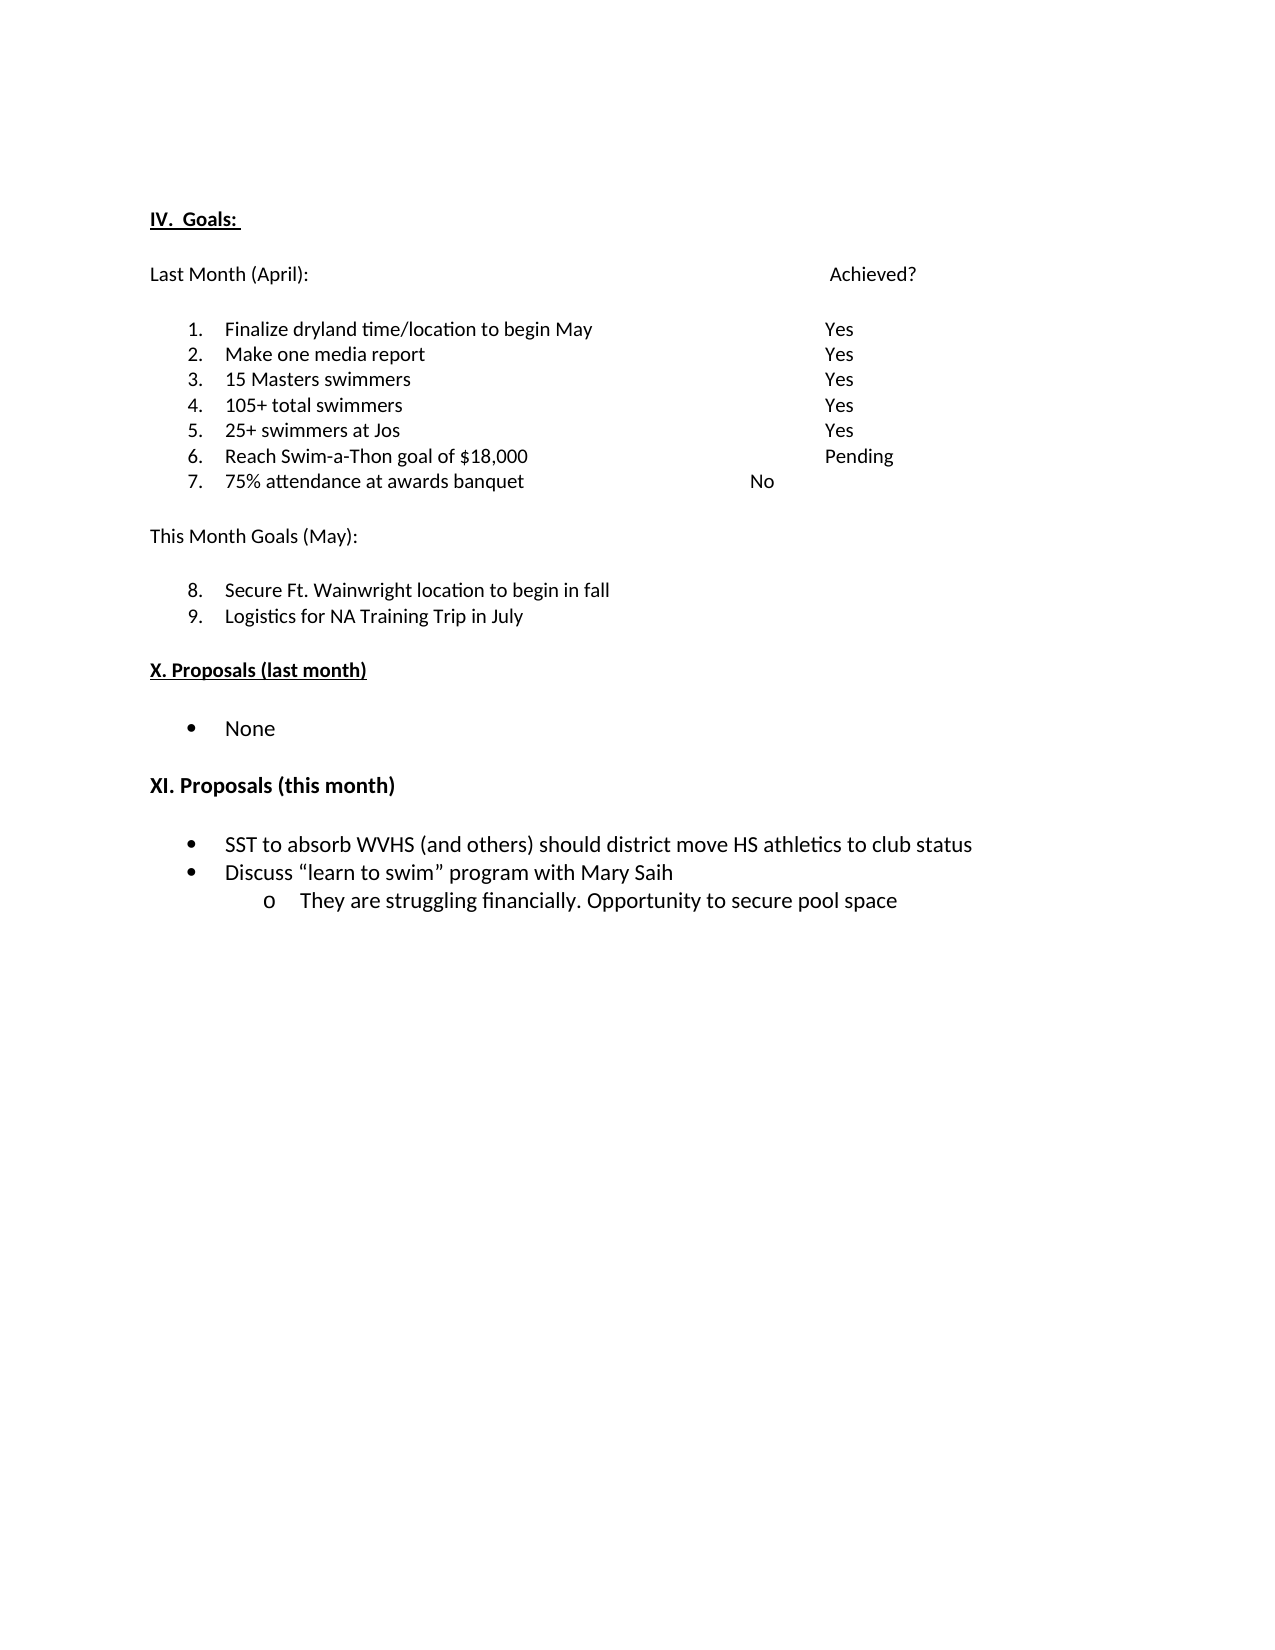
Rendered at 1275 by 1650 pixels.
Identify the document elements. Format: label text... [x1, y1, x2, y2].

text IV. Goals: [150, 207, 1125, 232]
list Secure Ft. Wainwright location to begin in fall [187, 577, 1125, 603]
list Reach Swim-a-Thon goal of $18,000 Pending [187, 443, 1125, 468]
list 105+ total swimmers Yes [187, 392, 1125, 417]
list They are struggling financially. Opportunity to secure pool space [262, 887, 1125, 916]
list 25+ swimmers at Jos Yes [187, 417, 1125, 443]
text X. Proposals (last month) [150, 657, 1125, 683]
list SST to absorb WVHS (and others) should district move HS athletics to club status [187, 831, 1125, 858]
list Finalize dryland time/location to begin May Yes [187, 316, 1125, 341]
text Last Month (April): Achieved? [150, 261, 1125, 287]
text This Month Goals (May): [150, 523, 1125, 548]
text XI. Proposals (this month) [150, 771, 1125, 799]
list Logistics for NA Training Trip in July [187, 603, 1125, 628]
list 75% attendance at awards banquet No [187, 468, 1125, 494]
list 15 Masters swimmers Yes [187, 367, 1125, 392]
list Make one media report Yes [187, 341, 1125, 367]
list Discuss “learn to swim” program with Mary Saih [187, 858, 1125, 887]
list None [187, 714, 1125, 742]
